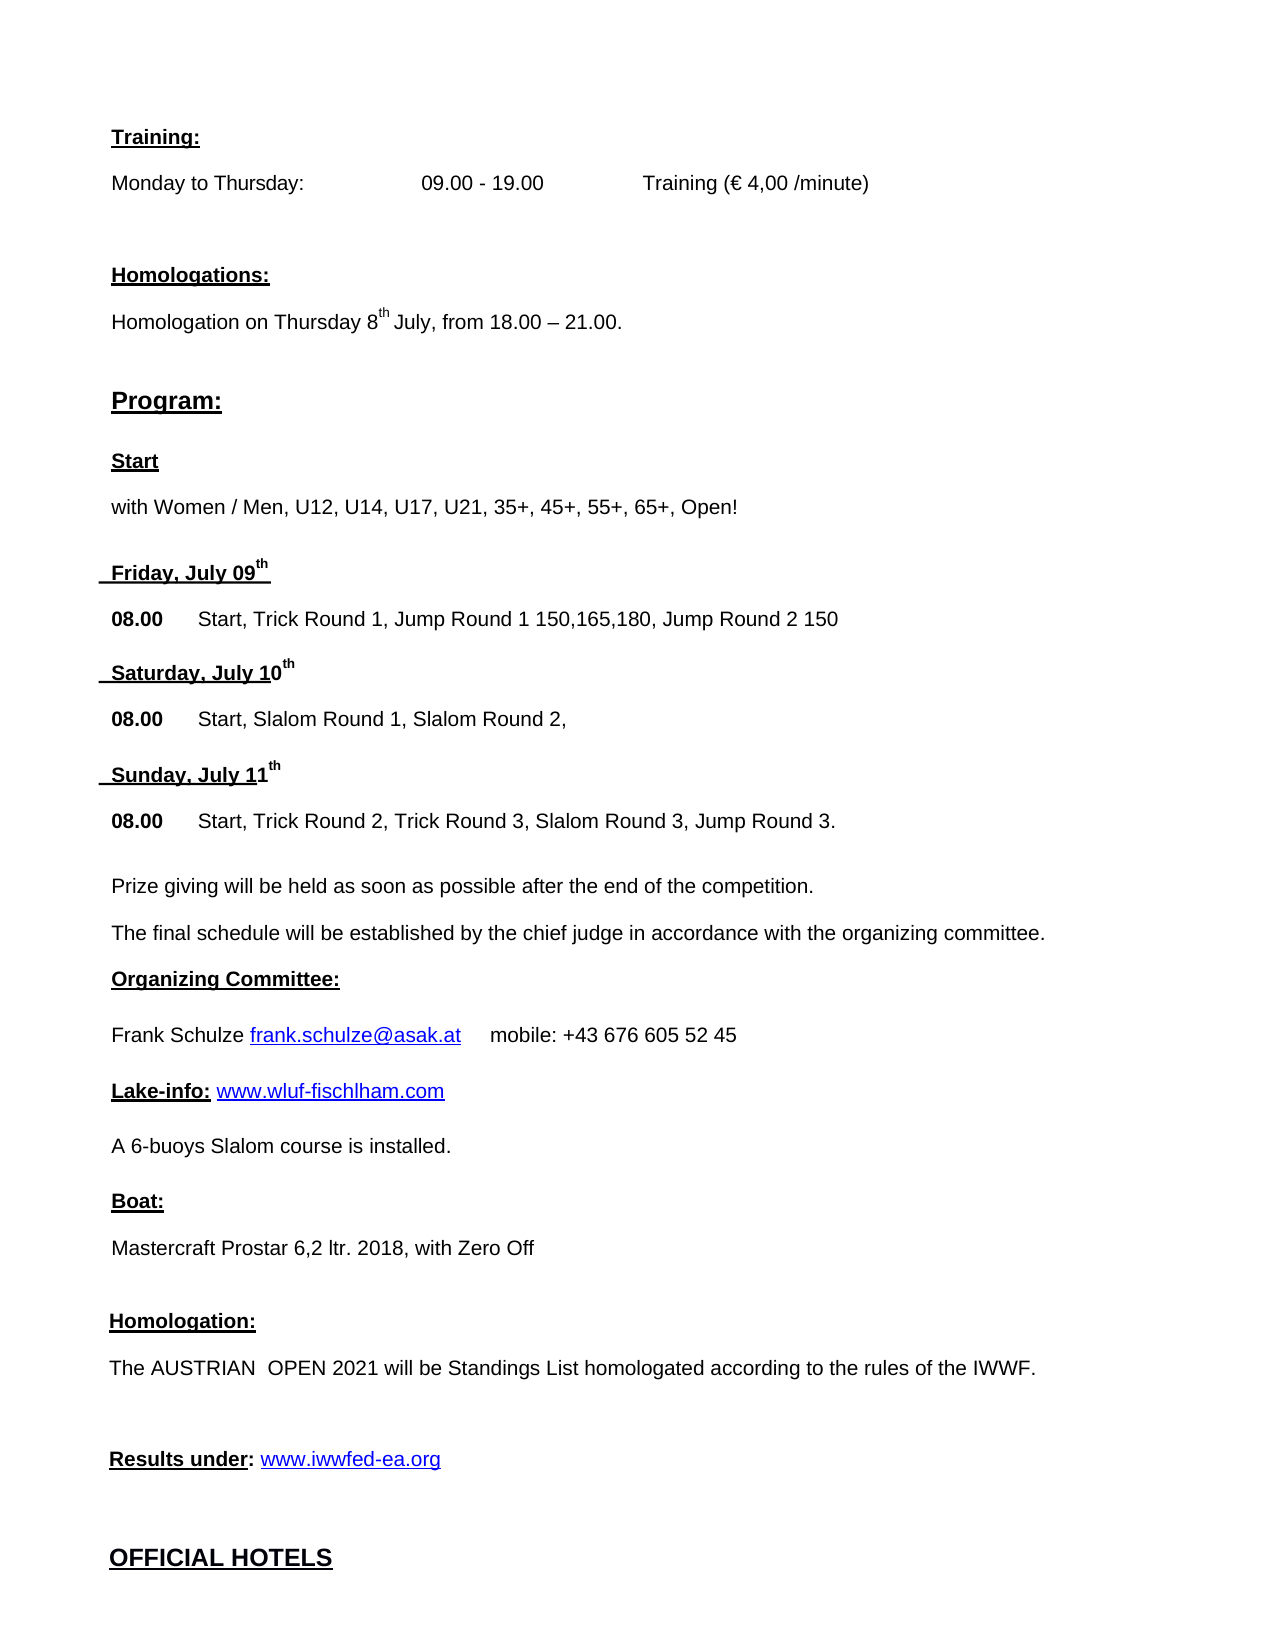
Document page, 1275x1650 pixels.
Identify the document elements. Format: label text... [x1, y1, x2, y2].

text A 6-buoys Slalom course is installed. [111, 1134, 509, 1158]
subtitle OFFICIAL HOTELS [109, 1543, 1167, 1571]
subtitle Start [111, 448, 1167, 472]
text The AUSTRIAN OPEN 2021 will be Standings List homologated according to the rules of the IWWF. [109, 1355, 1167, 1379]
text Results under: www.iwwfed-ea.org [109, 1447, 1167, 1471]
text with Women / Men, U12, U14, U17, U21, 35+, 45+, 55+, 65+, Open! [111, 494, 1167, 518]
subtitle Training: [111, 125, 1167, 149]
text The final schedule will be established by the chief judge in accordance with the organizing committee. [111, 920, 1167, 944]
subtitle Homologation: [109, 1309, 1167, 1333]
subtitle Saturday, July 10th [111, 656, 1167, 684]
subtitle Homologations: [111, 262, 1167, 286]
subtitle Program: [111, 386, 1167, 415]
subtitle Friday, July 09th [111, 556, 1167, 585]
text Homologation on Thursday 8th July, from 18.00 – 21.00. [111, 304, 1167, 333]
text Lake-info: www.wluf-fischlham.com [111, 1078, 509, 1102]
subtitle Sunday, July 11th [111, 758, 1167, 787]
text Boat: [111, 1189, 509, 1213]
text 08.00 Start, Trick Round 1, Jump Round 1 150,165,180, Jump Round 2 150 [111, 607, 1135, 631]
text Prize giving will be held as soon as possible after the end of the competition. [111, 874, 1167, 898]
text 08.00 Start, Trick Round 2, Trick Round 3, Slalom Round 3, Jump Round 3. [111, 809, 1135, 833]
subtitle Organizing Committee: [111, 967, 1167, 991]
text Monday to Thursday: 09.00 - 19.00 Training (€ 4,00 /minute) [111, 171, 1167, 195]
text Mastercraft Prostar 6,2 ltr. 2018, with Zero Off [111, 1235, 1167, 1259]
text 08.00 Start, Slalom Round 1, Slalom Round 2, [111, 707, 1135, 731]
text Frank Schulze frank.schulze@asak.at mobile: +43 676 605 52 45 [111, 1023, 1167, 1047]
